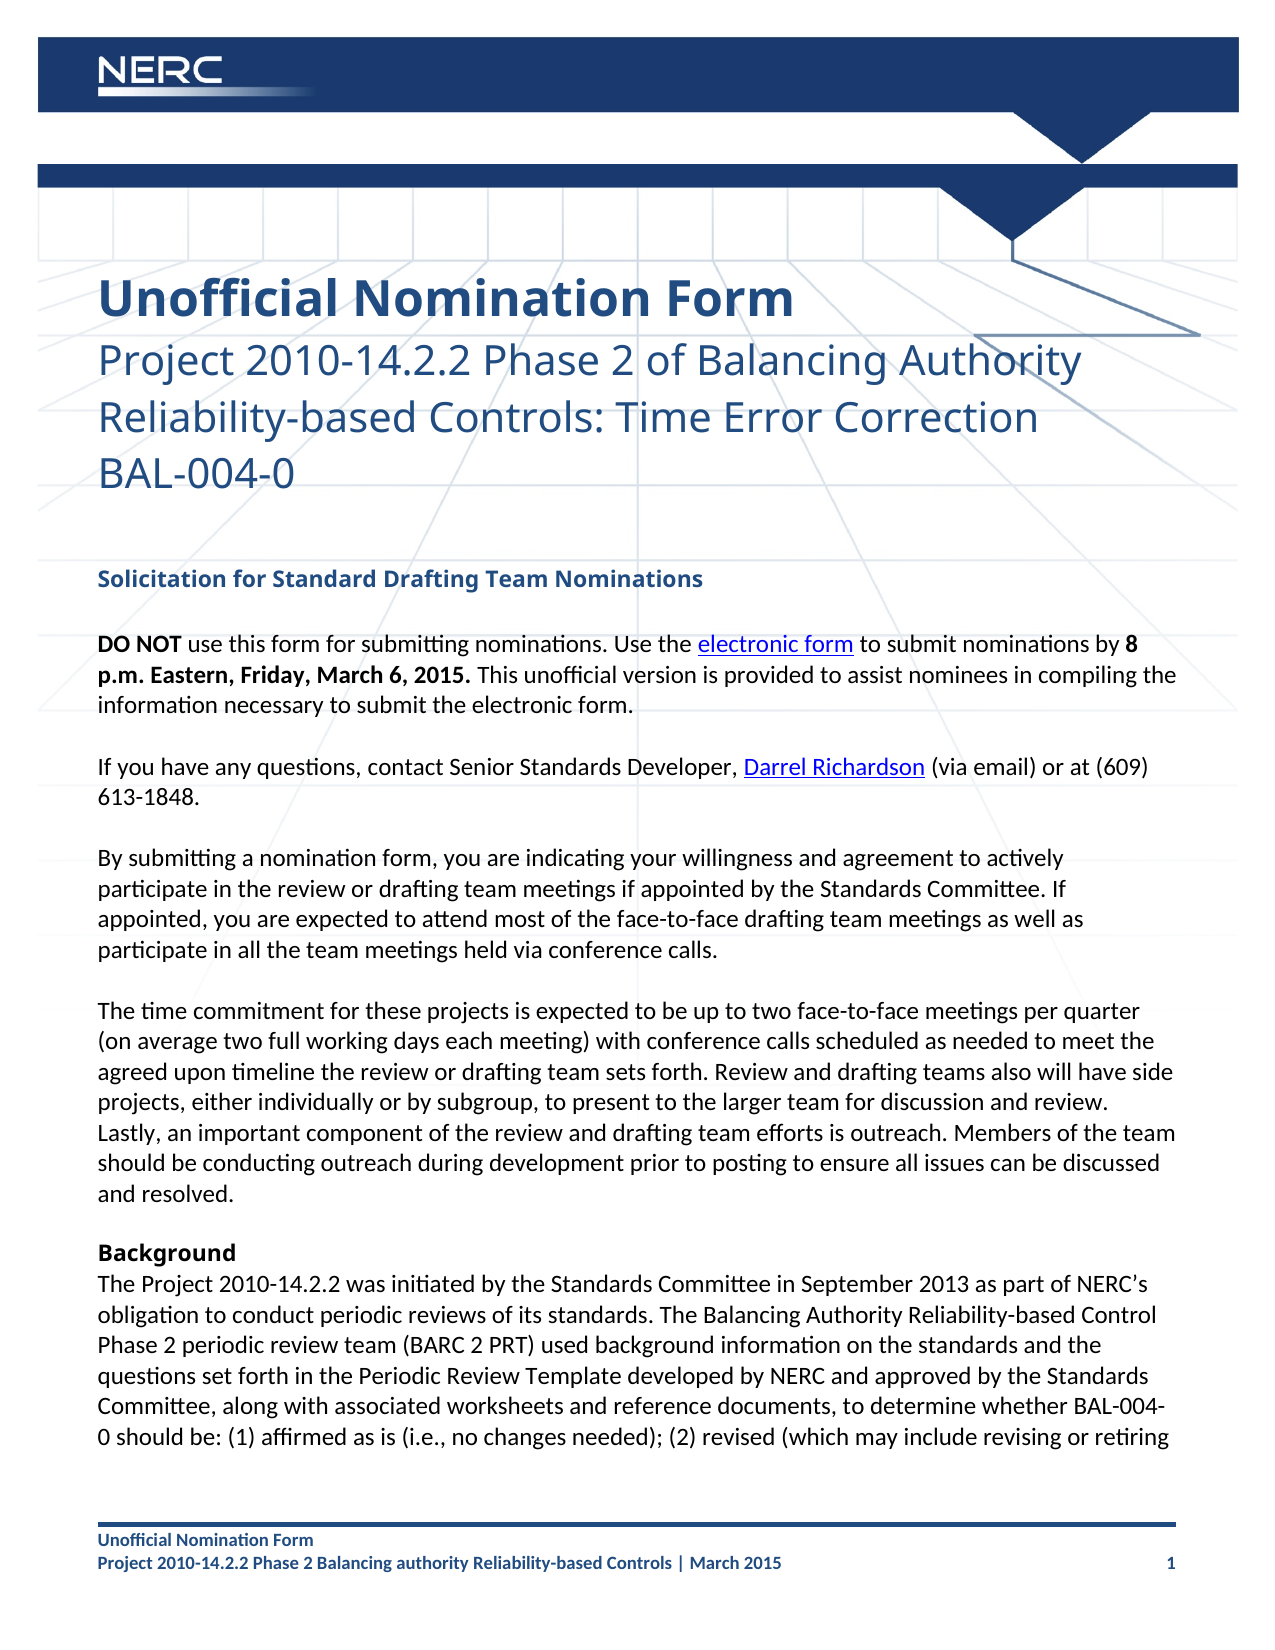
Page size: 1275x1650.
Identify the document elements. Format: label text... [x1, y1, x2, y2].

text The time commitment for these projects is expected to be up to two face-to-face meetings per quarter (on average two full working days each meeting) with conference calls scheduled as needed to meet the agreed upon timeline the review or drafting team sets forth. Review and drafting teams also will have side projects, either individually or by subgroup, to present to the larger team for discussion and review. Lastly, an important component of the review and drafting team efforts is outreach. Members of the team should be conducting outreach during development prior to posting to ensure all issues can be discussed and resolved. [97, 995, 1177, 1208]
picture [0, 0, 1275, 1160]
title Unofficial Nomination Form Project 2010-14.2.2 Phase 2 of Balancing Authority Reliability-based Controls: Time Error Correction BAL-004-0 Solicitation for Standard Drafting Team Nominations [97, 262, 1177, 594]
text Background [97, 1237, 1177, 1268]
text By submitting a nomination form, you are indicating your willingness and agreement to actively participate in the review or drafting team meetings if appointed by the Standards Committee. If appointed, you are expected to attend most of the face-to-face drafting team meetings as well as participate in all the team meetings held via conference calls. [97, 842, 1177, 964]
text DO NOT use this form for submitting nominations. Use the electronic form to submit nominations by 8 p.m. Eastern, Friday, March 6, 2015. This unofficial version is provided to assist nominees in compiling the information necessary to submit the electronic form. If you have any questions, contact Senior Standards Developer, Darrel Richardson (via email) or at (609) 613-1848. [97, 629, 1177, 812]
